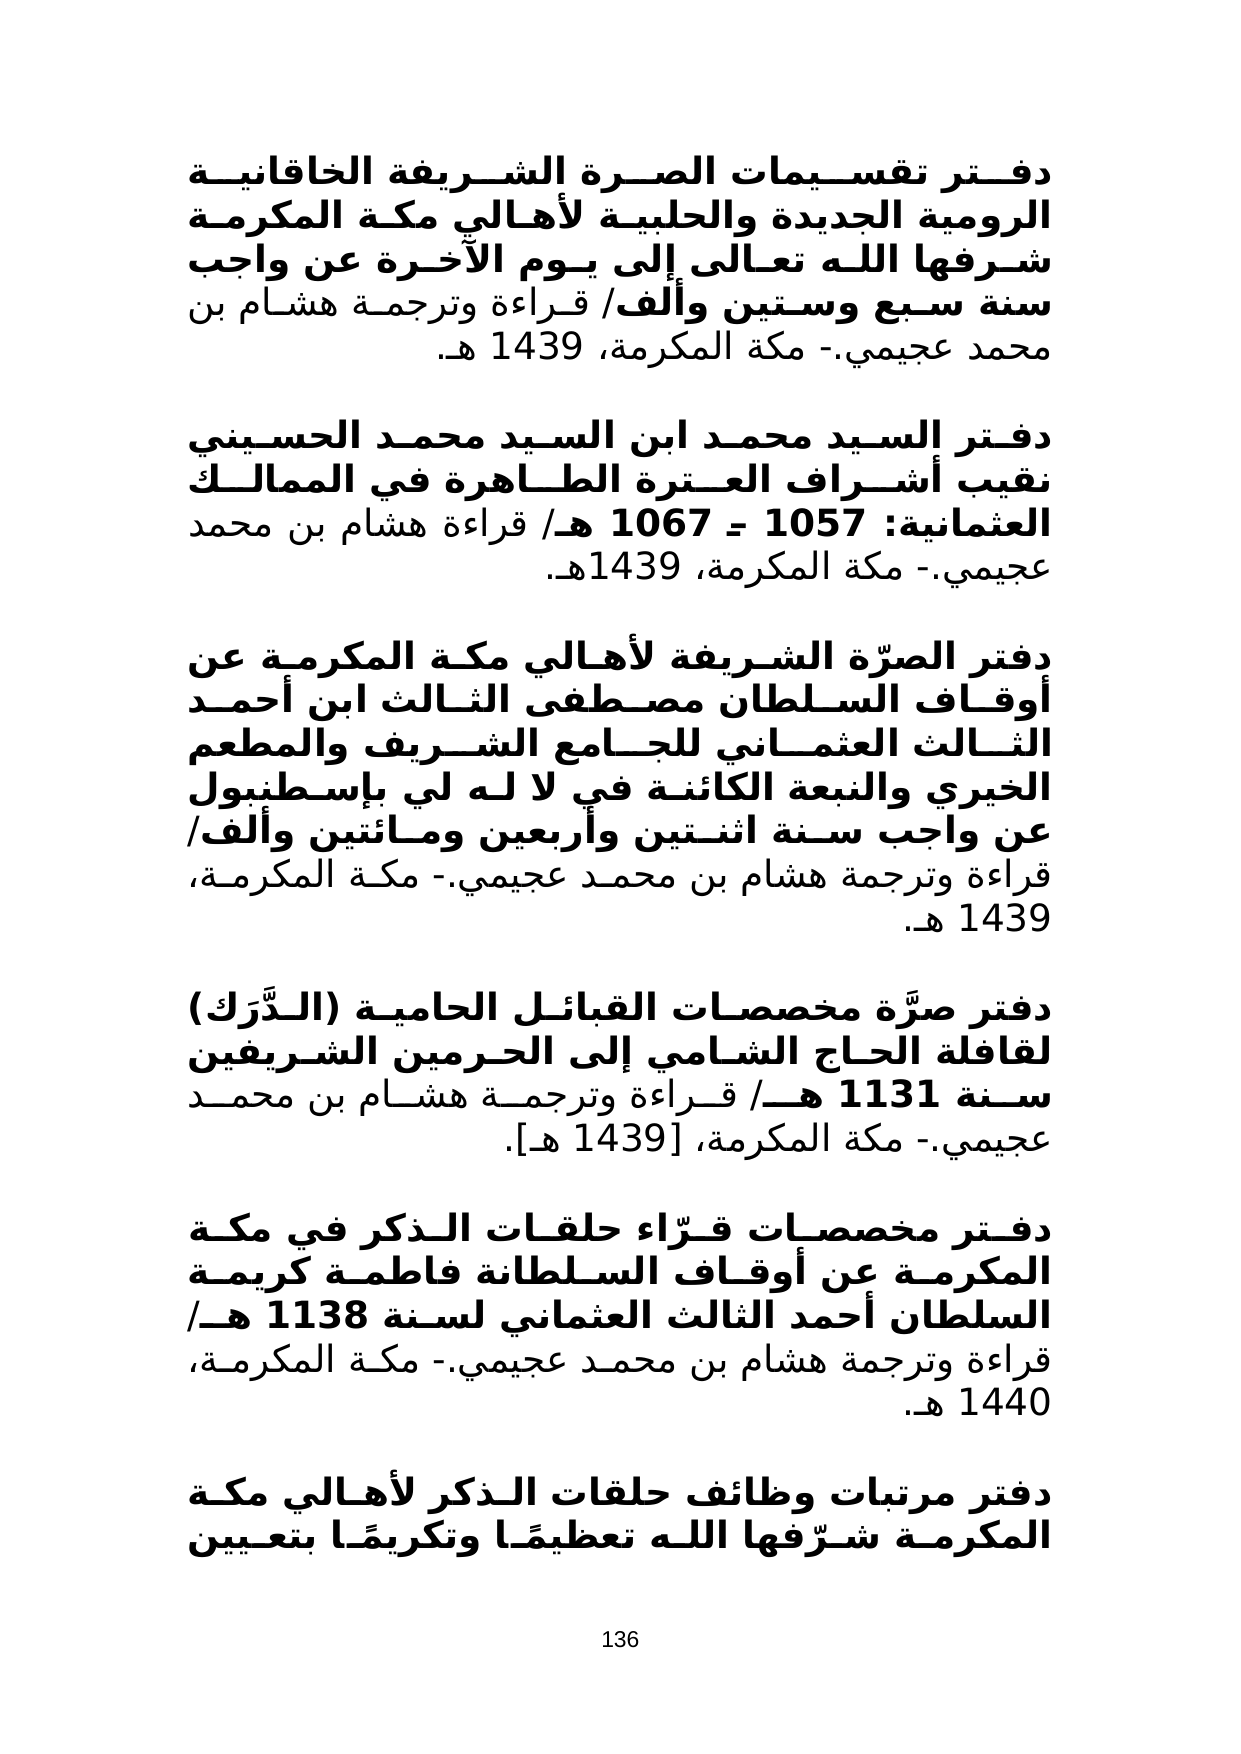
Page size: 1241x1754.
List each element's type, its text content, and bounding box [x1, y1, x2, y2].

text دفتر صرَّة مخصصات القبائل الحامية (الدَّرَك) لقافلة الحاج الشامي إلى الحرمين الشريفين سنة 1131 هـ/ قراءة وترجمة هشام بن محمد عجيمي.- مكة المكرمة، [1439 هـ]. [187, 986, 1053, 1160]
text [187, 1470, 1053, 1558]
text دفتر السيد محمد ابن السيد محمد الحسيني نقيب أشراف العترة الطاهرة في الممالك العثمانية: 1057 – 1067 هـ/ قراءة هشام بن محمد عجيمي.- مكة المكرمة، 1439هـ. [187, 414, 1053, 589]
text دفتر الصرّة الشريفة لأهالي مكة المكرمة عن أوقاف السلطان مصطفى الثالث ابن أحمد الثالث العثماني للجامع الشريف والمطعم الخيري والنبعة الكائنة في لا له لي بإسطنبول عن واجب سنة اثنتين وأربعين ومائتين وألف/ قراءة وترجمة هشام بن محمد عجيمي.- مكة المكرمة، 1439 هـ. [187, 634, 1053, 940]
text دفتر مخصصات قرّاء حلقات الذكر في مكة المكرمة عن أوقاف السلطانة فاطمة كريمة السلطان أحمد الثالث العثماني لسنة 1138 هـ/ قراءة وترجمة هشام بن محمد عجيمي.- مكة المكرمة، 1440 هـ. [187, 1206, 1053, 1424]
text دفتر تقسيمات الصرة الشريفة الخاقانية الرومية الجديدة والحلبية لأهالي مكة المكرمة شرفها الله تعالى إلى يوم الآخرة عن واجب سنة سبع وستين وألف/ قراءة وترجمة هشام بن محمد عجيمي.- مكة المكرمة، 1439 هـ. [187, 150, 1053, 368]
